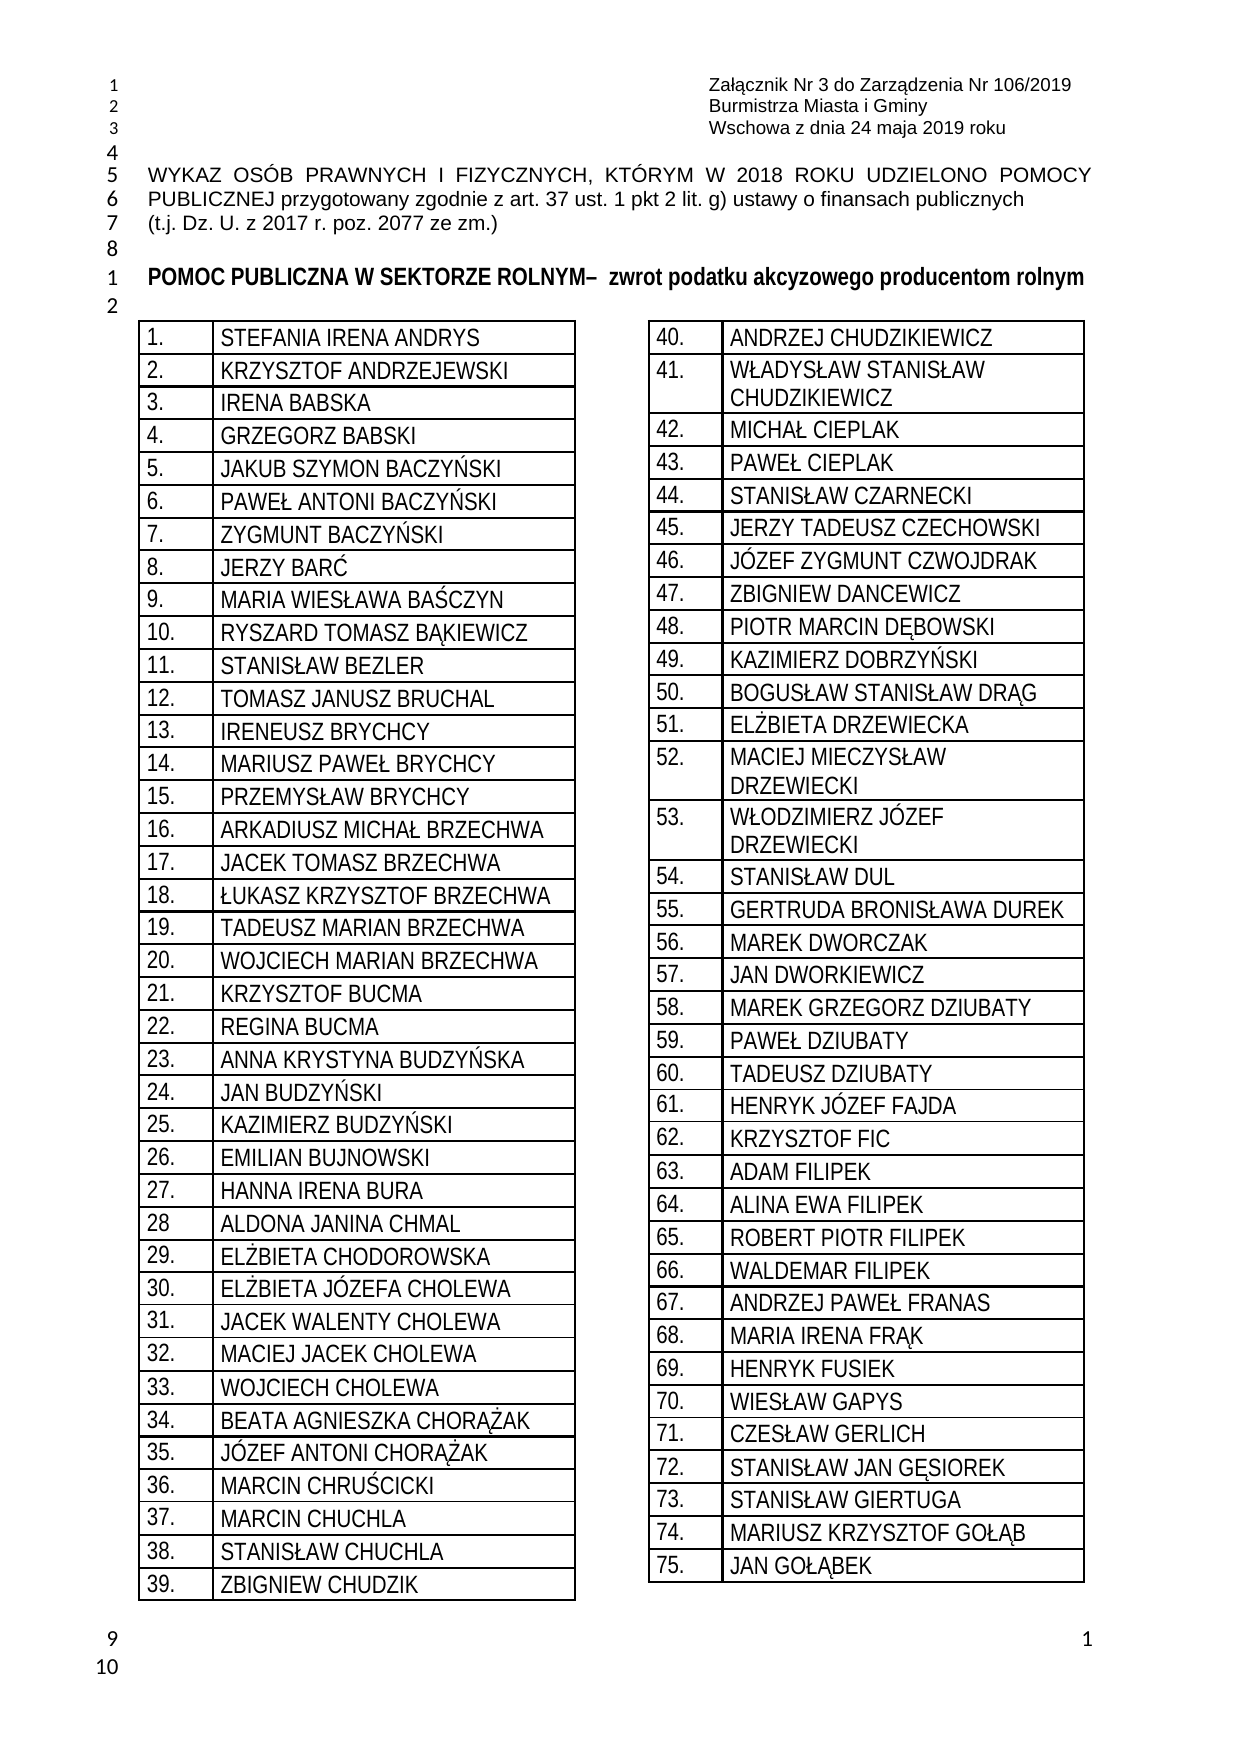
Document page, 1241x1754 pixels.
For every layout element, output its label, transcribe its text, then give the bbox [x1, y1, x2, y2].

table_cell MACIEJ JACEK CHOLEWA [214, 1338, 574, 1370]
table_cell 64. [650, 1189, 721, 1220]
table_cell 45. [650, 513, 721, 543]
table_cell JACEK WALENTY CHOLEWA [214, 1305, 574, 1337]
table_cell 58. [650, 992, 721, 1023]
table_cell KAZIMIERZ DOBRZYŃSKI [724, 644, 1083, 674]
table_cell 63. [650, 1156, 721, 1187]
table_cell JAN DWORKIEWICZ [724, 959, 1083, 990]
table_cell 8. [140, 551, 212, 582]
table_cell JAN GOŁĄBEK [724, 1550, 1083, 1581]
table_cell ELŻBIETA DRZEWIECKA [724, 709, 1083, 740]
table_cell 27. [140, 1175, 212, 1206]
table_cell 6. [140, 486, 212, 517]
table_cell 70. [650, 1386, 721, 1417]
table_cell ŁUKASZ KRZYSZTOF BRZECHWA [214, 880, 574, 910]
table_cell 57. [650, 959, 721, 990]
table_cell ALINA EWA FILIPEK [724, 1189, 1083, 1220]
table_cell PAWEŁ DZIUBATY [724, 1025, 1083, 1056]
table_cell 74. [650, 1517, 721, 1548]
table_cell HENRYK JÓZEF FAJDA [724, 1090, 1083, 1121]
table_cell ANDRZEJ PAWEŁ FRANAS [724, 1288, 1083, 1318]
table_cell KAZIMIERZ BUDZYŃSKI [214, 1109, 574, 1140]
table_cell ELŻBIETA JÓZEFA CHOLEWA [214, 1273, 574, 1304]
table_cell JERZY TADEUSZ CZECHOWSKI [724, 513, 1083, 543]
table_cell ARKADIUSZ MICHAŁ BRZECHWA [214, 814, 574, 845]
table_cell 61. [650, 1090, 721, 1121]
table_cell 23. [140, 1044, 212, 1074]
table_cell 11. [140, 650, 212, 681]
table_cell ANDRZEJ CHUDZIKIEWICZ [724, 322, 1083, 352]
table_cell STANISŁAW BEZLER [214, 650, 574, 681]
table_cell KRZYSZTOF BUCMA [214, 978, 574, 1009]
table_cell HANNA IRENA BURA [214, 1175, 574, 1206]
table_cell IRENA BABSKA [214, 388, 574, 418]
table_cell MARIA IRENA FRĄK [724, 1320, 1083, 1351]
table_cell 55. [650, 894, 721, 924]
table_cell 68. [650, 1320, 721, 1351]
table_cell WŁADYSŁAW STANISŁAW CHUDZIKIEWICZ [724, 355, 1083, 412]
table_cell 47. [650, 578, 721, 609]
table_cell 43. [650, 447, 721, 477]
table_cell 24. [140, 1076, 212, 1107]
table_cell ZBIGNIEW CHUDZIK [214, 1569, 574, 1599]
table_cell MARIUSZ PAWEŁ BRYCHCY [214, 748, 574, 779]
table_cell KRZYSZTOF ANDRZEJEWSKI [214, 355, 574, 385]
table_cell WŁODZIMIERZ JÓZEF DRZEWIECKI [724, 801, 1083, 859]
table_cell 50. [650, 676, 721, 707]
table_cell IRENEUSZ BRYCHCY [214, 716, 574, 746]
table_cell CZESŁAW GERLICH [724, 1418, 1083, 1449]
table_cell JÓZEF ANTONI CHORĄŻAK [214, 1438, 574, 1468]
table_cell WOJCIECH MARIAN BRZECHWA [214, 945, 574, 976]
table_cell 71. [650, 1418, 721, 1449]
table_cell MARCIN CHRUŚCICKI [214, 1470, 574, 1501]
table_cell 35. [140, 1438, 212, 1468]
table_cell 40. [650, 322, 721, 352]
table_cell PAWEŁ ANTONI BACZYŃSKI [214, 486, 574, 517]
table_cell 56. [650, 926, 721, 957]
table_cell EMILIAN BUJNOWSKI [214, 1142, 574, 1173]
table_cell WALDEMAR FILIPEK [724, 1255, 1083, 1285]
table_cell 14. [140, 748, 212, 779]
table_cell 5. [140, 453, 212, 484]
table_cell 3. [140, 388, 212, 418]
table_cell 53. [650, 801, 721, 859]
table_cell MAREK DWORCZAK [724, 926, 1083, 957]
table_cell ELŻBIETA CHODOROWSKA [214, 1241, 574, 1271]
table_cell 42. [650, 414, 721, 445]
table_cell MARIA WIESŁAWA BAŚCZYN [214, 584, 574, 615]
table_cell STANISŁAW CHUCHLA [214, 1536, 574, 1567]
table_cell 18. [140, 880, 212, 910]
table_cell PRZEMYSŁAW BRYCHCY [214, 781, 574, 812]
table_cell 41. [650, 355, 721, 412]
table_cell 34. [140, 1405, 212, 1435]
table_cell STANISŁAW GIERTUGA [724, 1484, 1083, 1515]
table_cell 37. [140, 1502, 212, 1534]
table_cell 19. [140, 913, 212, 943]
table_cell 13. [140, 716, 212, 746]
table_cell 15. [140, 781, 212, 812]
table_cell PAWEŁ CIEPLAK [724, 447, 1083, 477]
table_cell TOMASZ JANUSZ BRUCHAL [214, 683, 574, 713]
table_cell 31. [140, 1305, 212, 1337]
table_cell 38. [140, 1536, 212, 1567]
table_cell JERZY BARĆ [214, 551, 574, 582]
table_cell JAN BUDZYŃSKI [214, 1076, 574, 1107]
table_cell STANISŁAW DUL [724, 861, 1083, 892]
table_cell 28 [140, 1208, 212, 1238]
table_cell MACIEJ MIECZYSŁAW DRZEWIECKI [724, 742, 1083, 799]
table_cell TADEUSZ DZIUBATY [724, 1058, 1083, 1088]
table_cell 32. [140, 1338, 212, 1370]
table_cell REGINA BUCMA [214, 1011, 574, 1042]
table_cell 29. [140, 1241, 212, 1271]
table_cell ZBIGNIEW DANCEWICZ [724, 578, 1083, 609]
table_cell HENRYK FUSIEK [724, 1353, 1083, 1384]
table_cell 9. [140, 584, 212, 615]
table_cell BEATA AGNIESZKA CHORĄŻAK [214, 1405, 574, 1435]
table_cell RYSZARD TOMASZ BĄKIEWICZ [214, 617, 574, 648]
table_cell 65. [650, 1222, 721, 1252]
table_header 1. [140, 322, 212, 352]
table_header STEFANIA IRENA ANDRYS [214, 322, 574, 352]
table_cell 39. [140, 1569, 212, 1599]
table_cell 72. [650, 1451, 721, 1482]
table_cell 69. [650, 1353, 721, 1384]
table_cell 66. [650, 1255, 721, 1285]
table_cell ADAM FILIPEK [724, 1156, 1083, 1187]
table_cell 36. [140, 1470, 212, 1501]
table_cell JAKUB SZYMON BACZYŃSKI [214, 453, 574, 484]
table_cell JACEK TOMASZ BRZECHWA [214, 847, 574, 877]
table_cell MARCIN CHUCHLA [214, 1502, 574, 1534]
table_cell 25. [140, 1109, 212, 1140]
table_cell 75. [650, 1550, 721, 1581]
table_cell 2. [140, 355, 212, 385]
table_cell 44. [650, 480, 721, 510]
table_cell 20. [140, 945, 212, 976]
table_cell 49. [650, 644, 721, 674]
table_cell 12. [140, 683, 212, 713]
table_cell 54. [650, 861, 721, 892]
table_cell 52. [650, 742, 721, 799]
table_cell ROBERT PIOTR FILIPEK [724, 1222, 1083, 1252]
table_cell JÓZEF ZYGMUNT CZWOJDRAK [724, 545, 1083, 576]
text POMOC PUBLICZNA W SEKTORZE ROLNYM– zwrot podatku akcyzowego producentom rolnym [148, 262, 1093, 291]
table_cell WOJCIECH CHOLEWA [214, 1372, 574, 1402]
table_cell 67. [650, 1288, 721, 1318]
table_cell ZYGMUNT BACZYŃSKI [214, 519, 574, 549]
table_cell 60. [650, 1058, 721, 1088]
table_cell 33. [140, 1372, 212, 1402]
table_cell TADEUSZ MARIAN BRZECHWA [214, 913, 574, 943]
table_cell ALDONA JANINA CHMAL [214, 1208, 574, 1238]
table_cell 16. [140, 814, 212, 845]
table_cell 62. [650, 1122, 721, 1154]
table_cell GRZEGORZ BABSKI [214, 420, 574, 451]
table_cell ANNA KRYSTYNA BUDZYŃSKA [214, 1044, 574, 1074]
table_cell 30. [140, 1273, 212, 1304]
table_cell MARIUSZ KRZYSZTOF GOŁĄB [724, 1517, 1083, 1548]
table_cell STANISŁAW JAN GĘSIOREK [724, 1451, 1083, 1482]
table_cell WIESŁAW GAPYS [724, 1386, 1083, 1417]
table_cell 17. [140, 847, 212, 877]
table_cell KRZYSZTOF FIC [724, 1122, 1083, 1154]
table_cell 48. [650, 611, 721, 642]
table_cell 59. [650, 1025, 721, 1056]
table_cell 26. [140, 1142, 212, 1173]
table_cell 7. [140, 519, 212, 549]
table_cell 73. [650, 1484, 721, 1515]
table_cell 22. [140, 1011, 212, 1042]
table_cell 21. [140, 978, 212, 1009]
table_cell 46. [650, 545, 721, 576]
table_cell PIOTR MARCIN DĘBOWSKI [724, 611, 1083, 642]
table_cell 4. [140, 420, 212, 451]
table_cell MAREK GRZEGORZ DZIUBATY [724, 992, 1083, 1023]
table_cell BOGUSŁAW STANISŁAW DRĄG [724, 676, 1083, 707]
table_cell STANISŁAW CZARNECKI [724, 480, 1083, 510]
table_cell MICHAŁ CIEPLAK [724, 414, 1083, 445]
table_cell 10. [140, 617, 212, 648]
table_cell GERTRUDA BRONISŁAWA DUREK [724, 894, 1083, 924]
table_cell 51. [650, 709, 721, 740]
